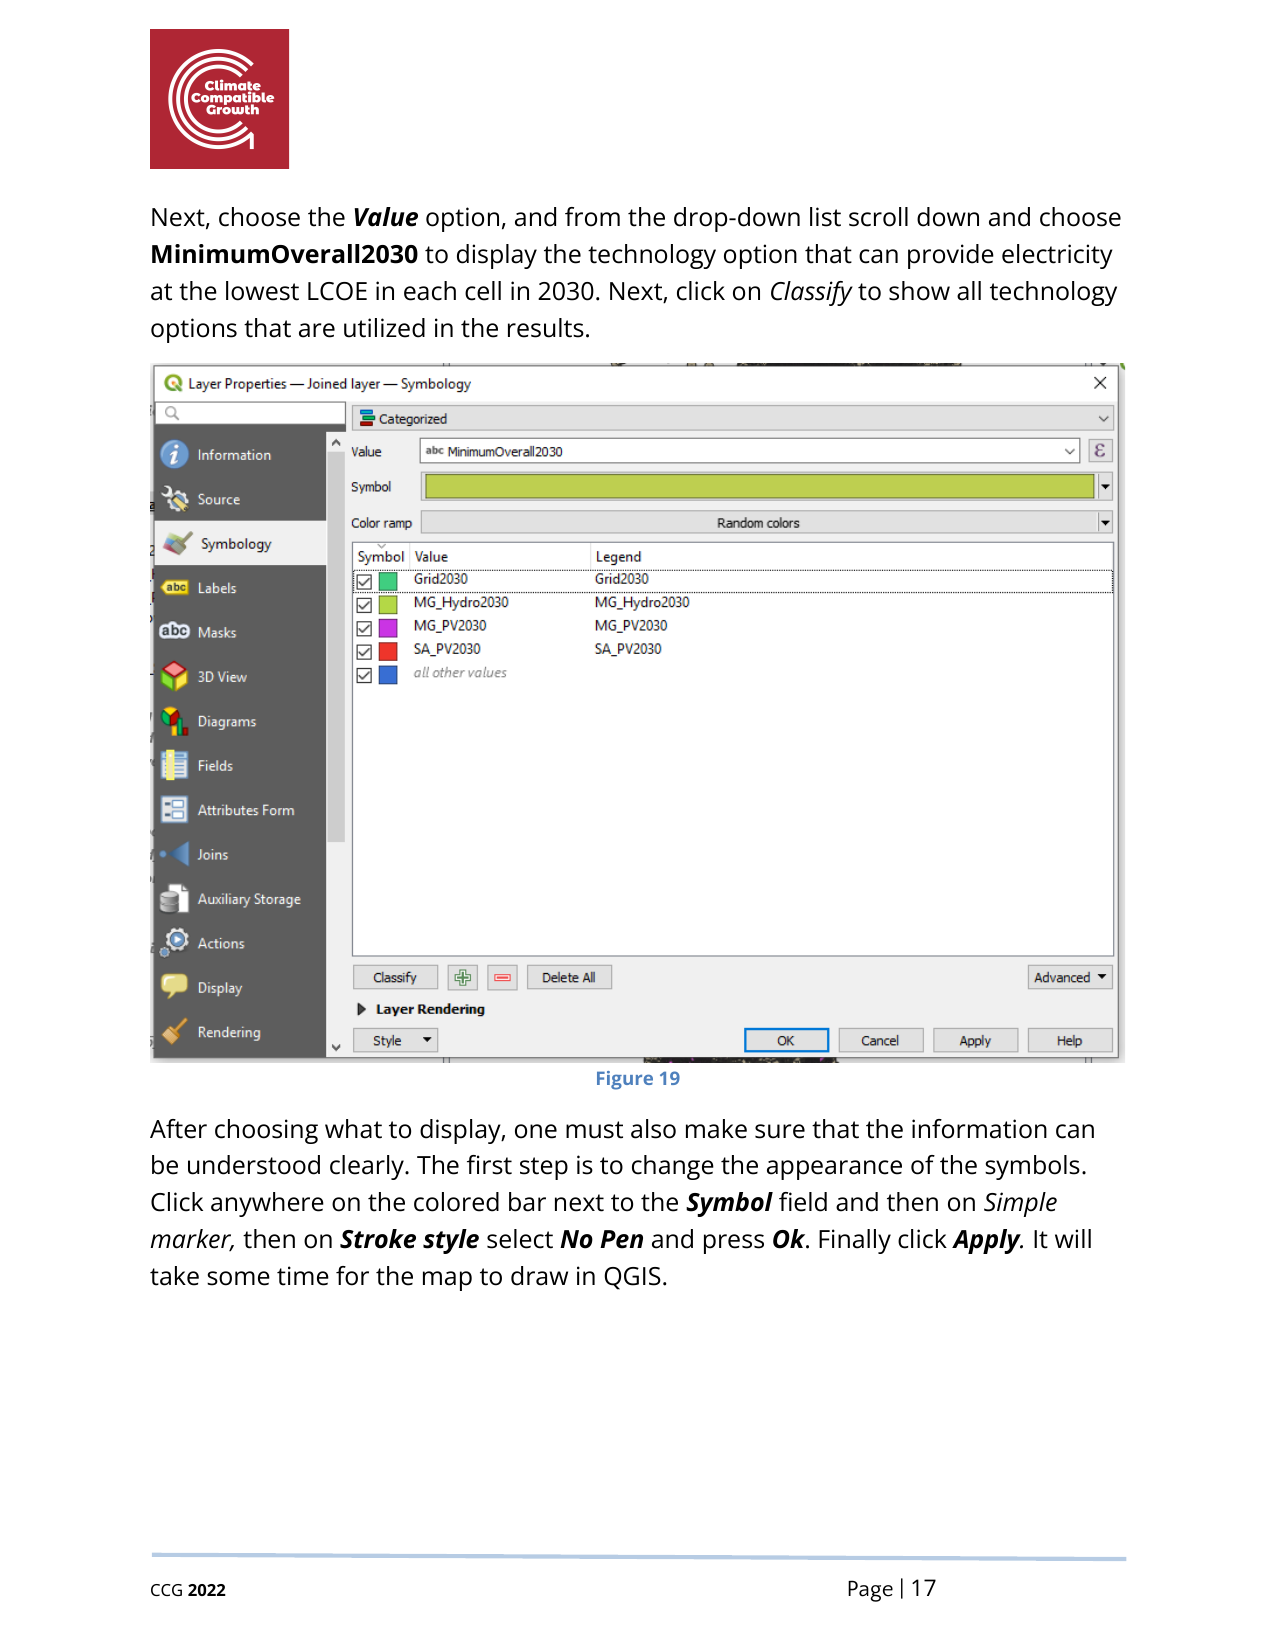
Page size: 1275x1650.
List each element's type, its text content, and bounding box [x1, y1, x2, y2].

picture [150, 29, 290, 169]
text Figure 19 [150, 1065, 1125, 1090]
text After choosing what to display, one must also make sure that the information can be understood clearly. The first step is to change the appearance of the symbols. Click anywhere on the colored bar next to the Symbol field and then on Simple marker, then on Stroke style select No Pen and press Ok. Finally click Apply. It will take some time for the map to draw in QGIS. [150, 1111, 1125, 1292]
picture [150, 363, 1125, 1063]
text Next, choose the Value option, and from the drop-down list scroll down and choose MinimumOverall2030 to display the technology option that can provide electricity at the lowest LCOE in each cell in 2030. Next, click on Classify to show all technology options that are utilized in the results. [150, 200, 1125, 344]
